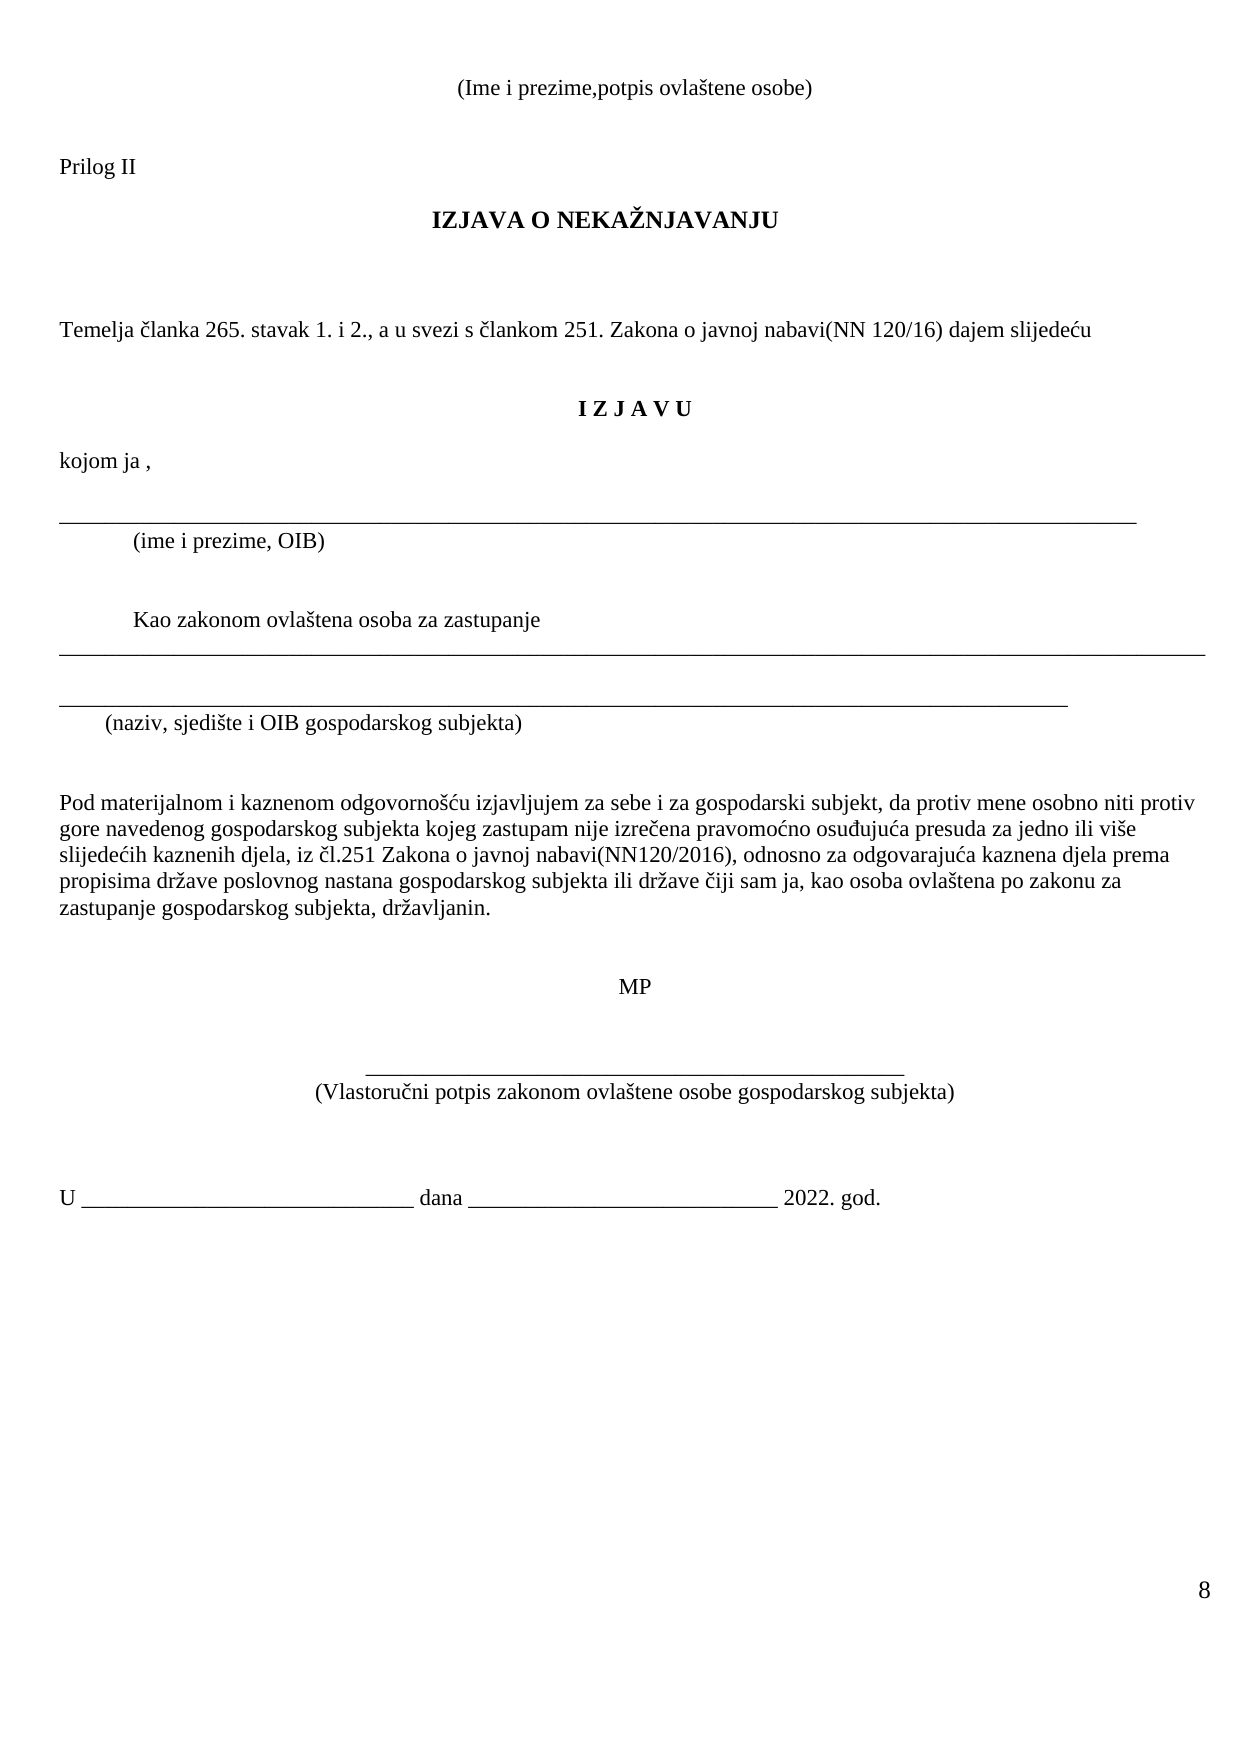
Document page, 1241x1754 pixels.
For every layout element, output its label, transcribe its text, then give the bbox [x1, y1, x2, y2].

list IZJAVA O NEKAŽNJAVANJU [172, 206, 1211, 234]
text ________________________________________________________________________________________ [59, 683, 1211, 709]
text ______________________________________________________________________________________________ [59, 500, 1211, 527]
text Temelja članka 265. stavak 1. i 2., a u svezi s člankom 251. Zakona o javnoj nabavi(NN 120/16) dajem slijedeću [59, 316, 1211, 342]
text (Ime i prezime,potpis ovlaštene osobe) [59, 74, 1211, 100]
text (naziv, sjedište i OIB gospodarskog subjekta) [59, 709, 1211, 736]
text ____________________________________________________________________________________________________ [59, 632, 1211, 658]
text (ime i prezime, OIB) [59, 527, 1211, 553]
text Pod materijalnom i kaznenom odgovornošću izjavljujem za sebe i za gospodarski subjekt, da protiv mene osobno niti protiv gore navedenog gospodarskog subjekta kojeg zastupam nije izrečena pravomoćno osuđujuća presuda za jedno ili više slijedećih kaznenih djela, iz čl.251 Zakona o javnoj nabavi(NN120/2016), odnosno za odgovarajuća kaznena djela prema propisima države poslovnog nastana gospodarskog subjekta ili države čiji sam ja, kao osoba ovlaštena po zakonu za zastupanje gospodarskog subjekta, državljanin. [59, 788, 1211, 920]
text _______________________________________________ [59, 1052, 1211, 1078]
text MP [59, 973, 1211, 999]
text (Vlastoručni potpis zakonom ovlaštene osobe gospodarskog subjekta) [59, 1078, 1211, 1105]
text I Z J A V U [59, 395, 1211, 421]
text U _____________________________ dana ___________________________ 2022. god. [59, 1184, 1211, 1210]
text Kao zakonom ovlaštena osoba za zastupanje [59, 606, 1211, 632]
text Prilog II [59, 153, 1211, 179]
text kojom ja , [59, 448, 1211, 474]
